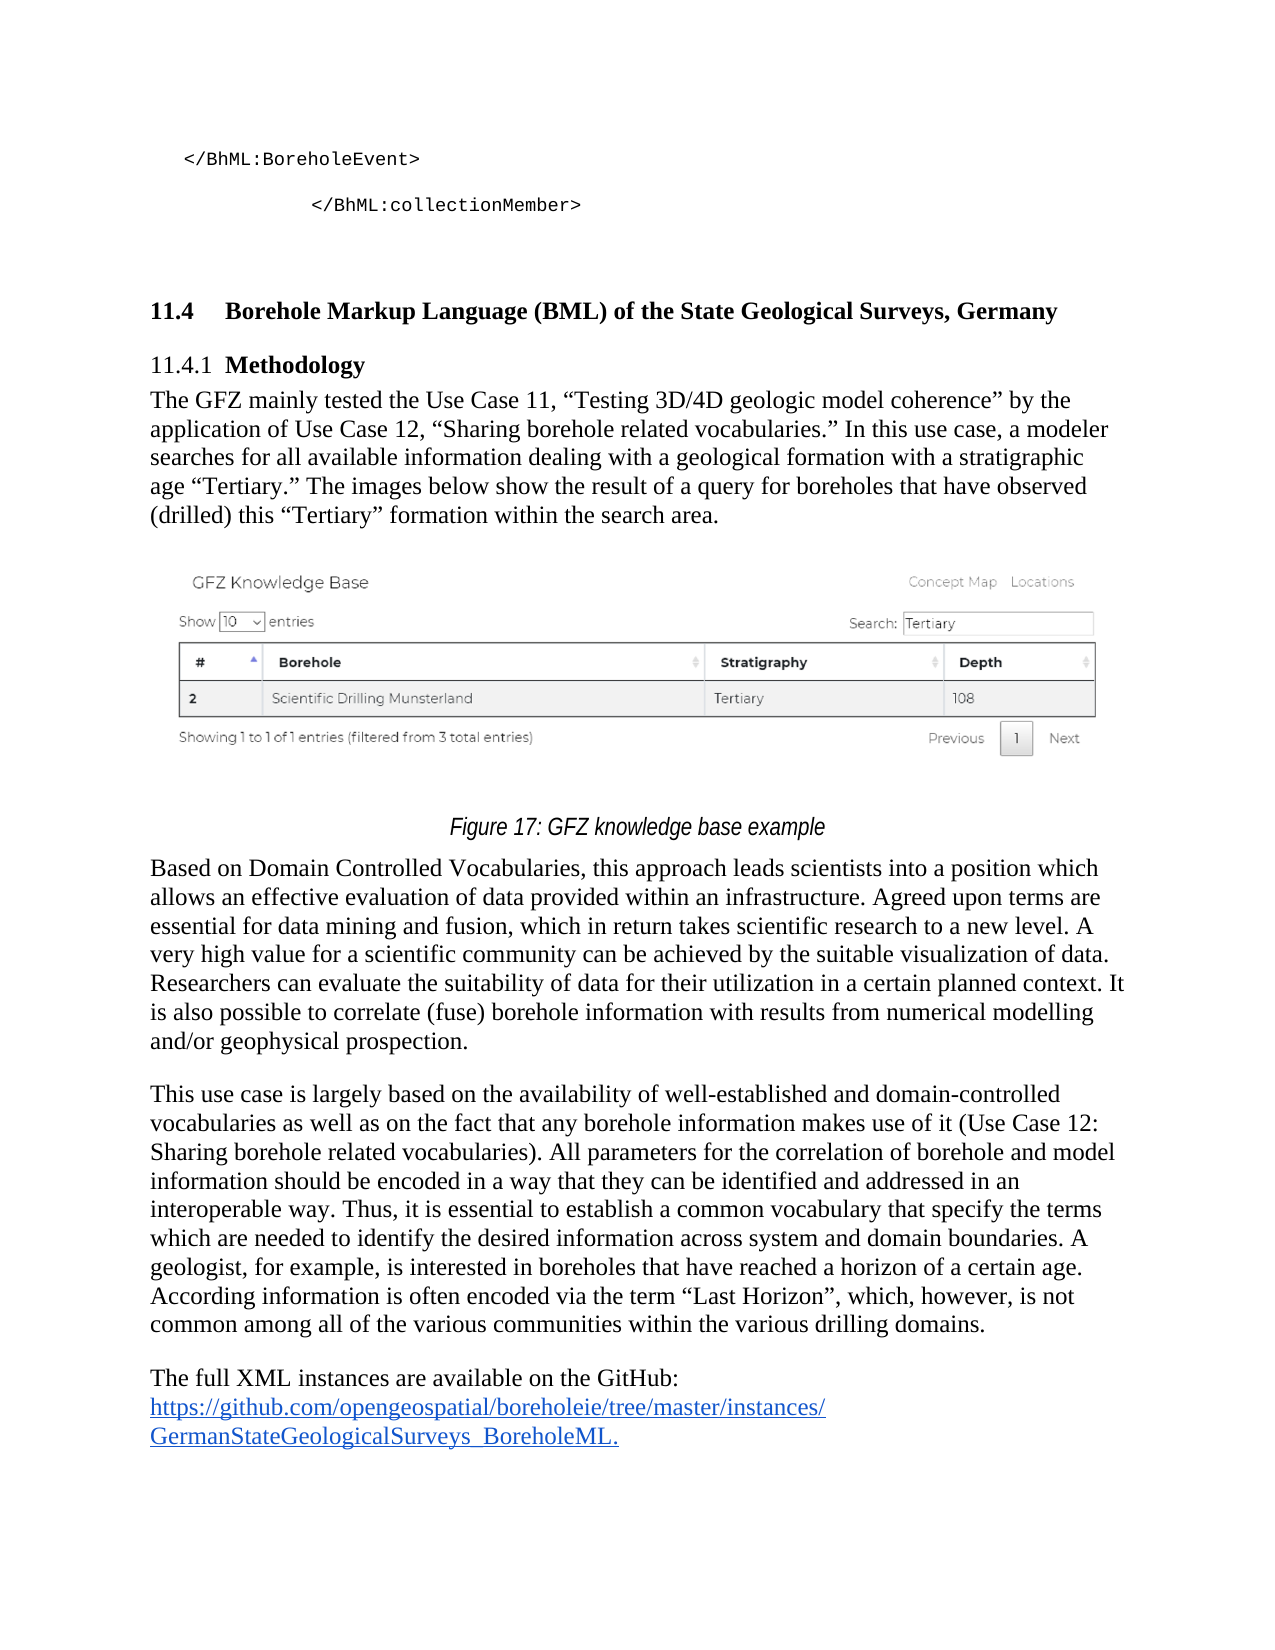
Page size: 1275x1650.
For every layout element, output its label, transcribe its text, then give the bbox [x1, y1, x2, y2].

text </BhML:BoreholeEvent> [150, 150, 1125, 171]
subtitle Borehole Markup Language (BML) of the State Geological Surveys, Germany [150, 296, 1125, 325]
text The GFZ mainly tested the Use Case 11, “Testing 3D/4D geologic model coherence” by the application of Use Case 12, “Sharing borehole related vocabularies.” In this use case, a modeler searches for all available information dealing with a geological formation with a stratigraphic age “Tertiary.” The images below show the result of a query for boreholes that have observed (drilled) this “Tertiary” formation within the search area. [150, 385, 1125, 529]
text </BhML:collectionMember> [150, 196, 1125, 217]
text This use case is largely based on the availability of well-established and domain-controlled vocabularies as well as on the fact that any borehole information makes use of it (Use Case 12: Sharing borehole related vocabularies). All parameters for the correlation of borehole and model information should be encoded in a way that they can be identified and addressed in an interoperable way. Thus, it is essential to establish a common vocabulary that specify the terms which are needed to identify the desired information across system and domain boundaries. A geologist, for example, is interested in boreholes that have reached a horizon of a certain age. According information is often encoded via the term “Last Horizon”, which, however, is not common among all of the various communities within the various drilling domains. [150, 1079, 1125, 1338]
picture [150, 553, 1126, 787]
text The full XML instances are available on the GitHub: https://github.com/opengeospatial/boreholeie/tree/master/instances/GermanStateGeologicalSurveys_BoreholeML. [150, 1363, 1125, 1449]
subtitle Methodology [150, 350, 1125, 379]
text Based on Domain Controlled Vocabularies, this approach leads scientists into a position which allows an effective evaluation of data provided within an infrastructure. Agreed upon terms are essential for data mining and fusion, which in return takes scientific research to a new level. A very high value for a scientific community can be achieved by the suitable visualization of data. Researchers can evaluate the suitability of data for their utilization in a certain planned context. It is also possible to correlate (fuse) borehole information with results from numerical modelling and/or geophysical prospection. [150, 853, 1125, 1054]
text Figure 17: GFZ knowledge base example [150, 812, 1125, 841]
